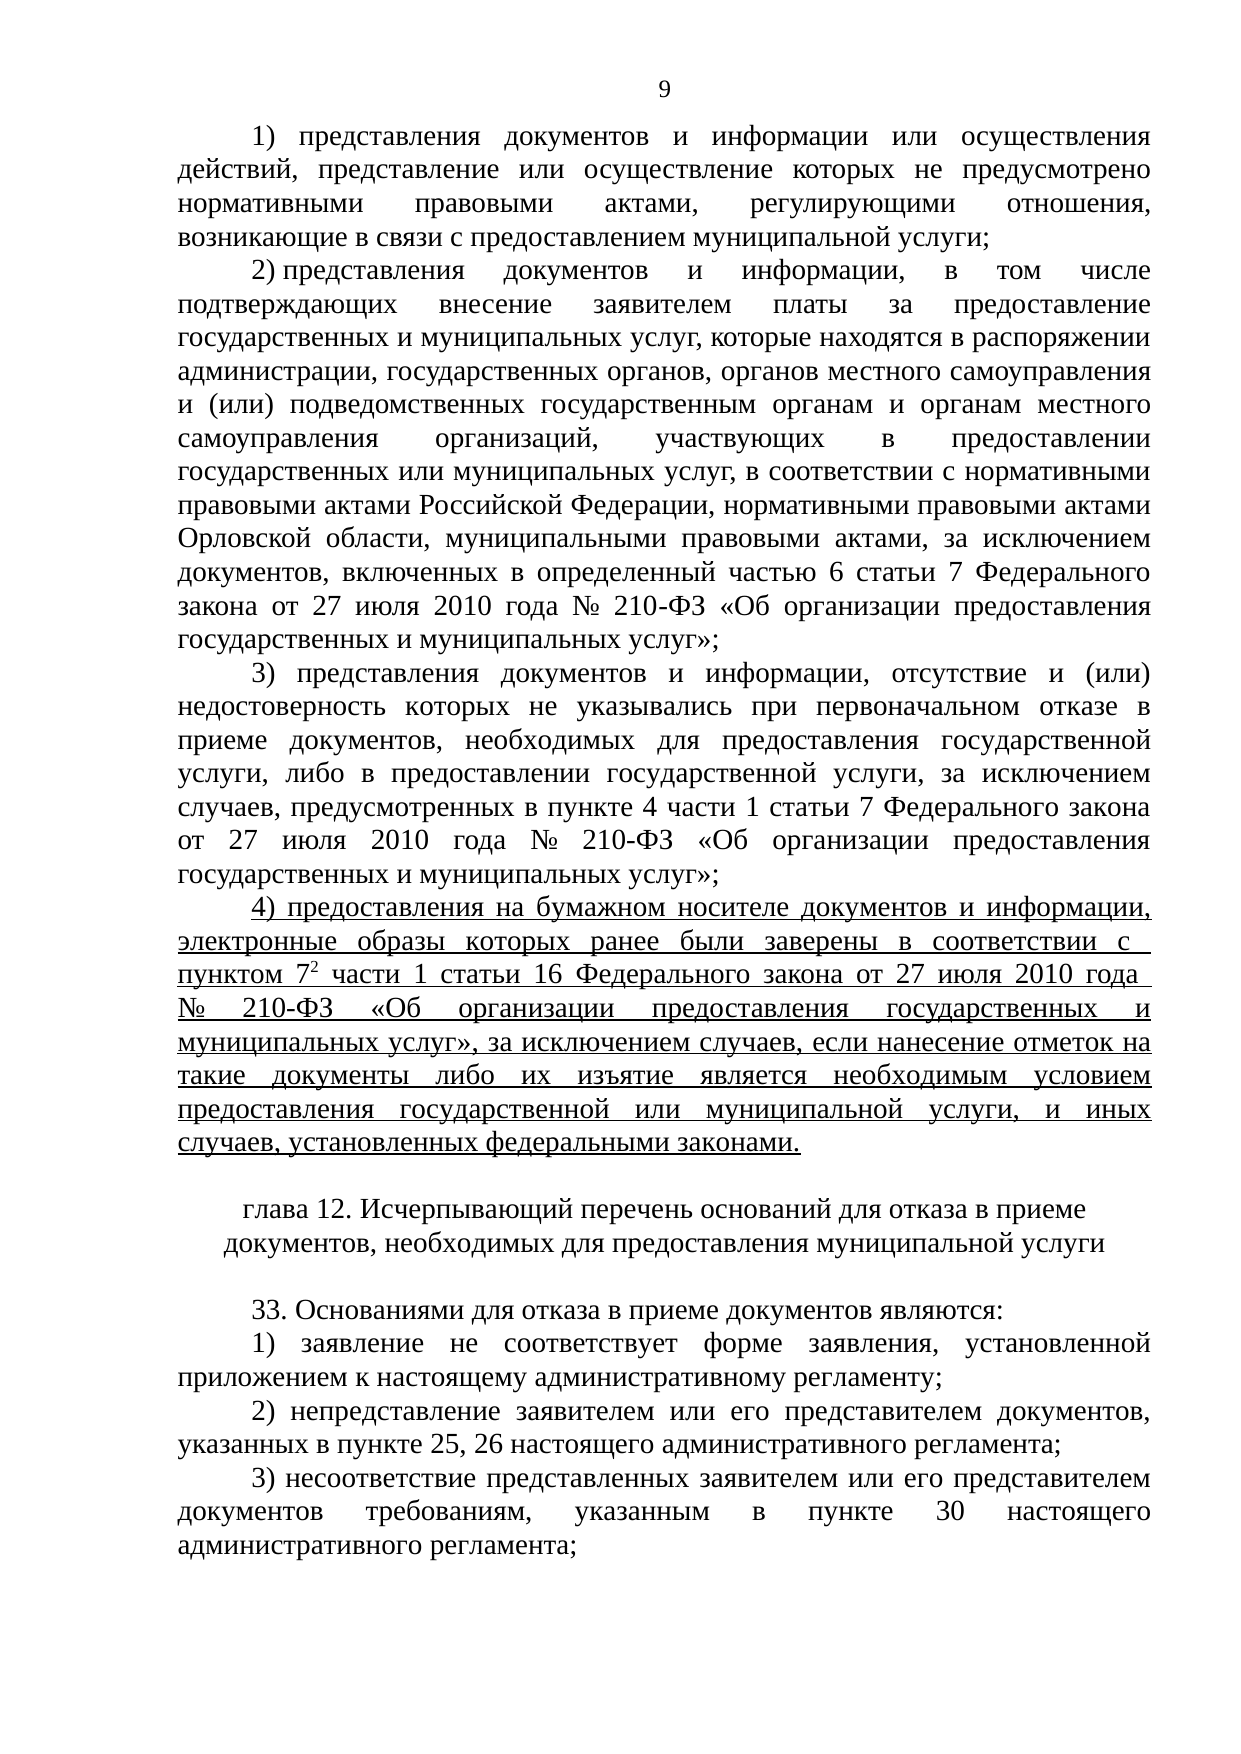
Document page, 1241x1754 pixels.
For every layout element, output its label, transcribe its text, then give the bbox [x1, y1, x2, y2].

text 33. Основаниями для отказа в приеме документов являются: [177, 1292, 1152, 1326]
text 3) несоответствие представленных заявителем или его представителем документов требованиям, указанным в пункте 30 настоящего административного регламента; [177, 1460, 1152, 1560]
text 3) представления документов и информации, отсутствие и (или) недостоверность которых не указывались при первоначальном отказе в приеме документов, необходимых для предоставления государственной услуги, либо в предоставлении государственной услуги, за исключением случаев, предусмотренных в пункте 4 части 1 статьи 7 Федерального закона от 27 июля 2010 года № 210-ФЗ «Об организации предоставления государственных и муниципальных услуг»; [177, 655, 1152, 889]
text 4) предоставления на бумажном носителе документов и информации, электронные образы которых ранее были заверены в соответствии с пунктом 72 части 1 статьи 16 Федерального закона от 27 июля 2010 года № 210-ФЗ «Об организации предоставления государственных и муниципальных услуг», за исключением случаев, если нанесение отметок на такие документы либо их изъятие является необходимым условием предоставления государственной или муниципальной услуги, и иных случаев, установленных федеральными законами. [177, 1121, 1152, 1158]
text 4) предоставления на бумажном носителе документов и информации, электронные образы которых ранее были заверены в соответствии с пунктом 72 части 1 статьи 16 Федерального закона от 27 июля 2010 года № 210-ФЗ «Об организации предоставления государственных и муниципальных услуг», за исключением случаев, если нанесение отметок на такие документы либо их изъятие является необходимым условием предоставления государственной или муниципальной услуги, и иных случаев, установленных федеральными законами. [177, 1087, 1152, 1120]
text 4) предоставления на бумажном носителе документов и информации, электронные образы которых ранее были заверены в соответствии с пунктом 72 части 1 статьи 16 Федерального закона от 27 июля 2010 года № 210-ФЗ «Об организации предоставления государственных и муниципальных услуг», за исключением случаев, если нанесение отметок на такие документы либо их изъятие является необходимым условием предоставления государственной или муниципальной услуги, и иных случаев, установленных федеральными законами. [177, 987, 1152, 1053]
text 1) представления документов и информации или осуществления действий, представление или осуществление которых не предусмотрено нормативными правовыми актами, регулирующими отношения, возникающие в связи с предоставлением муниципальной услуги; [177, 118, 1152, 252]
title глава 12. Исчерпывающий перечень оснований для отказа в приеме документов, необходимых для предоставления муниципальной услуги [177, 1191, 1152, 1258]
text 1) заявление не соответствует форме заявления, установленной приложением к настоящему административному регламенту; [177, 1326, 1152, 1393]
text 4) предоставления на бумажном носителе документов и информации, электронные образы которых ранее были заверены в соответствии с пунктом 72 части 1 статьи 16 Федерального закона от 27 июля 2010 года № 210-ФЗ «Об организации предоставления государственных и муниципальных услуг», за исключением случаев, если нанесение отметок на такие документы либо их изъятие является необходимым условием предоставления государственной или муниципальной услуги, и иных случаев, установленных федеральными законами. [177, 1054, 1152, 1086]
text 2) представления документов и информации, в том числе подтверждающих внесение заявителем платы за предоставление государственных и муниципальных услуг, которые находятся в распоряжении администрации, государственных органов, органов местного самоуправления и (или) подведомственных государственным органам и органам местного самоуправления организаций, участвующих в предоставлении государственных или муниципальных услуг, в соответствии с нормативными правовыми актами Российской Федерации, нормативными правовыми актами Орловской области, муниципальными правовыми актами, за исключением документов, включенных в определенный частью 6 статьи 7 Федерального закона от 27 июля 2010 года № 210-ФЗ «Об организации предоставления государственных и муниципальных услуг»; [177, 252, 1152, 655]
text 4) предоставления на бумажном носителе документов и информации, электронные образы которых ранее были заверены в соответствии с пунктом 72 части 1 статьи 16 Федерального закона от 27 июля 2010 года № 210-ФЗ «Об организации предоставления государственных и муниципальных услуг», за исключением случаев, если нанесение отметок на такие документы либо их изъятие является необходимым условием предоставления государственной или муниципальной услуги, и иных случаев, установленных федеральными законами. [177, 889, 1152, 986]
text 2) непредставление заявителем или его представителем документов, указанных в пункте 25, 26 настоящего административного регламента; [177, 1393, 1152, 1460]
